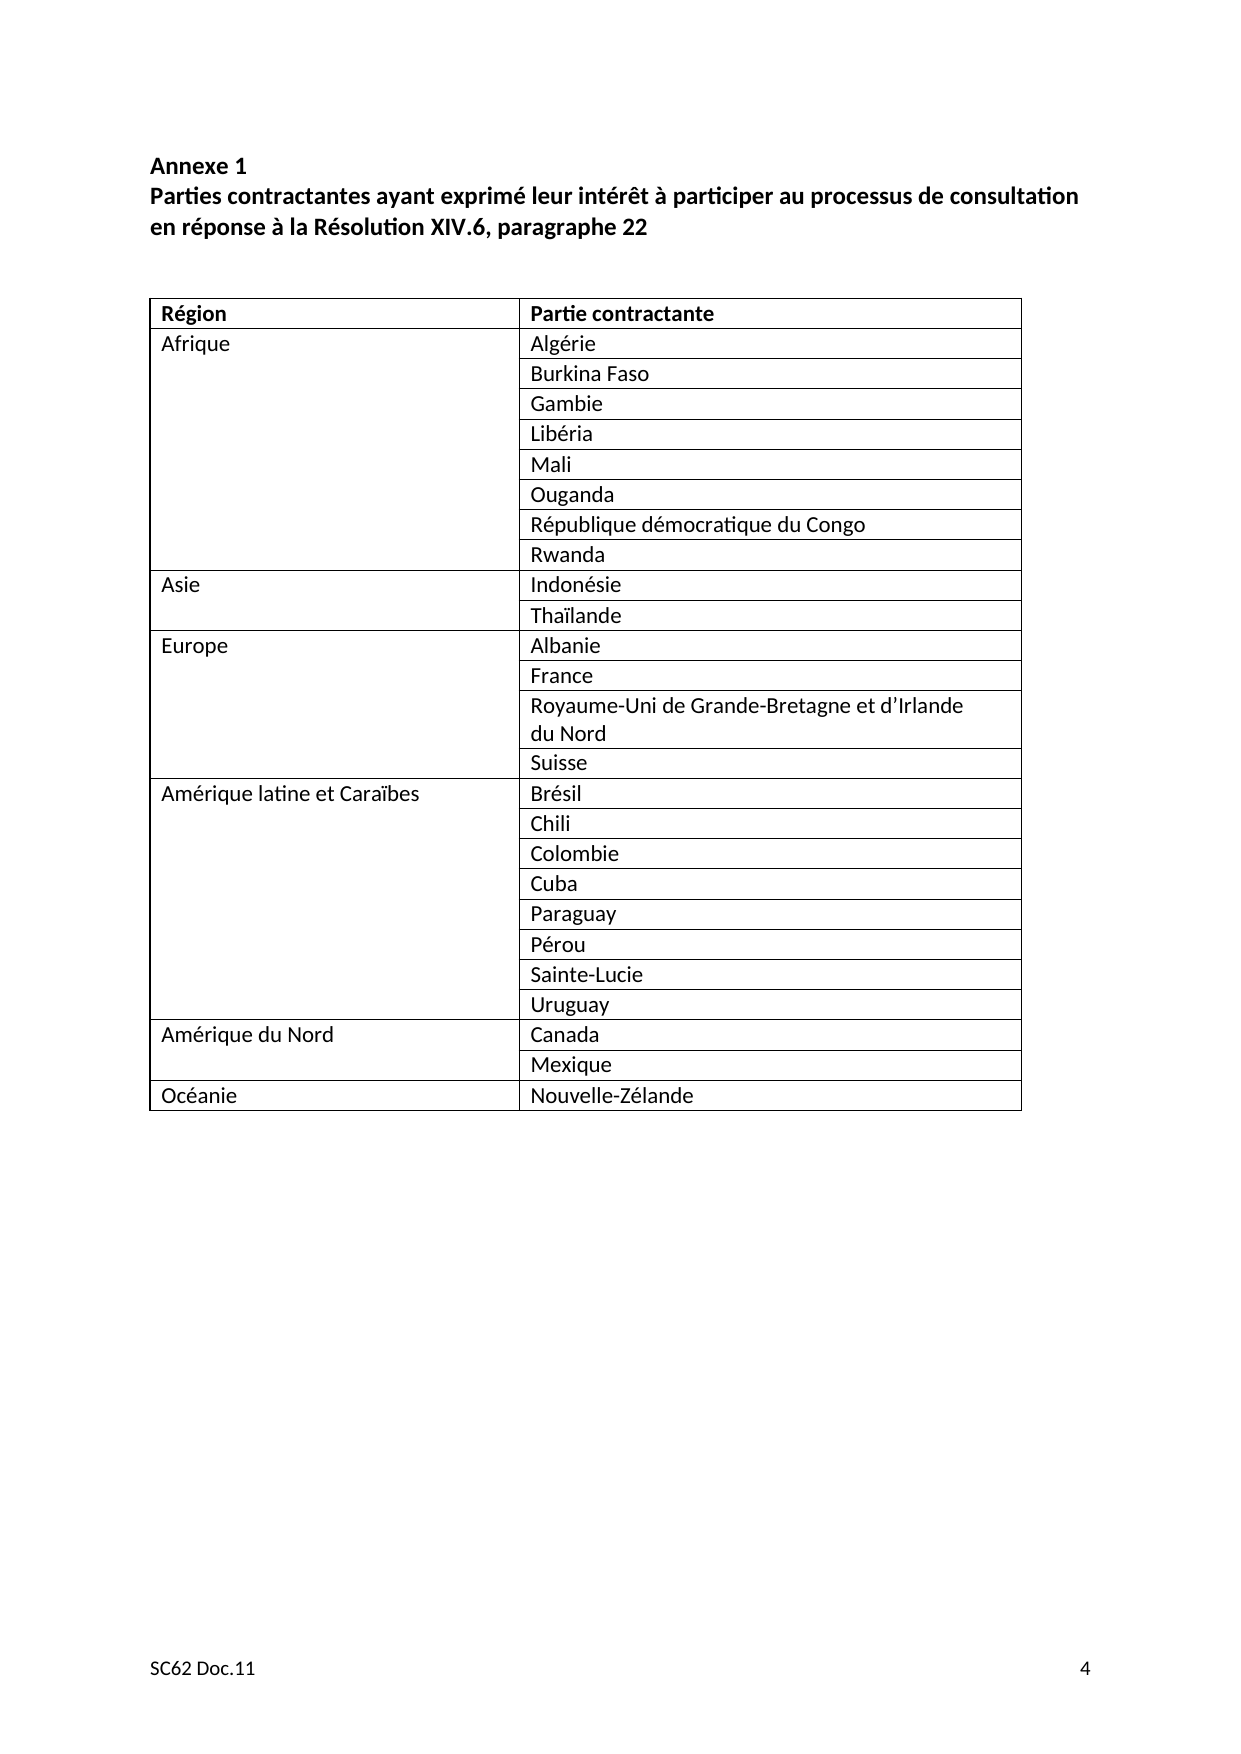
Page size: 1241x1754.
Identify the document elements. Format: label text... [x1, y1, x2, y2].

table_cell Amérique du Nord [151, 1020, 519, 1080]
table_cell Rwanda [520, 540, 1021, 569]
table_cell Libéria [520, 420, 1021, 449]
table_cell Burkina Faso [520, 359, 1021, 388]
text Parties contractantes ayant exprimé leur intérêt à participer au processus de consultation en réponse à la Résolution XIV.6, paragraphe 22 [150, 181, 1090, 242]
table_cell Cuba [520, 869, 1021, 898]
table_cell Thaïlande [520, 601, 1021, 630]
table_cell Colombie [520, 839, 1021, 868]
table_cell Nouvelle-Zélande [520, 1081, 1021, 1110]
table_cell Sainte-Lucie [520, 960, 1021, 989]
table_cell Pérou [520, 930, 1021, 959]
table_cell Ouganda [520, 480, 1021, 509]
table_cell Chili [520, 809, 1021, 838]
table_cell Mali [520, 450, 1021, 479]
table_cell Suisse [520, 749, 1021, 778]
table_cell Europe [151, 631, 519, 778]
table_cell Canada [520, 1020, 1021, 1049]
table_cell Uruguay [520, 990, 1021, 1019]
table_cell Brésil [520, 779, 1021, 808]
table_cell Indonésie [520, 571, 1021, 600]
table_cell Albanie [520, 631, 1021, 660]
table_cell Gambie [520, 389, 1021, 418]
table_header Région [151, 299, 519, 328]
text Annexe 1 [150, 150, 1090, 181]
table_header Partie contractante [520, 299, 1021, 328]
table_cell Asie [151, 571, 519, 630]
table_cell Océanie [151, 1081, 519, 1110]
table_cell France [520, 661, 1021, 690]
table_cell Royaume-Uni de Grande-Bretagne et d’Irlande du Nord [520, 691, 1021, 747]
table_cell Afrique [151, 329, 519, 569]
table_cell Amérique latine et Caraïbes [151, 779, 519, 1019]
table_cell Paraguay [520, 900, 1021, 929]
table_cell République démocratique du Congo [520, 510, 1021, 539]
table_cell Algérie [520, 329, 1021, 358]
table_cell Mexique [520, 1051, 1021, 1080]
